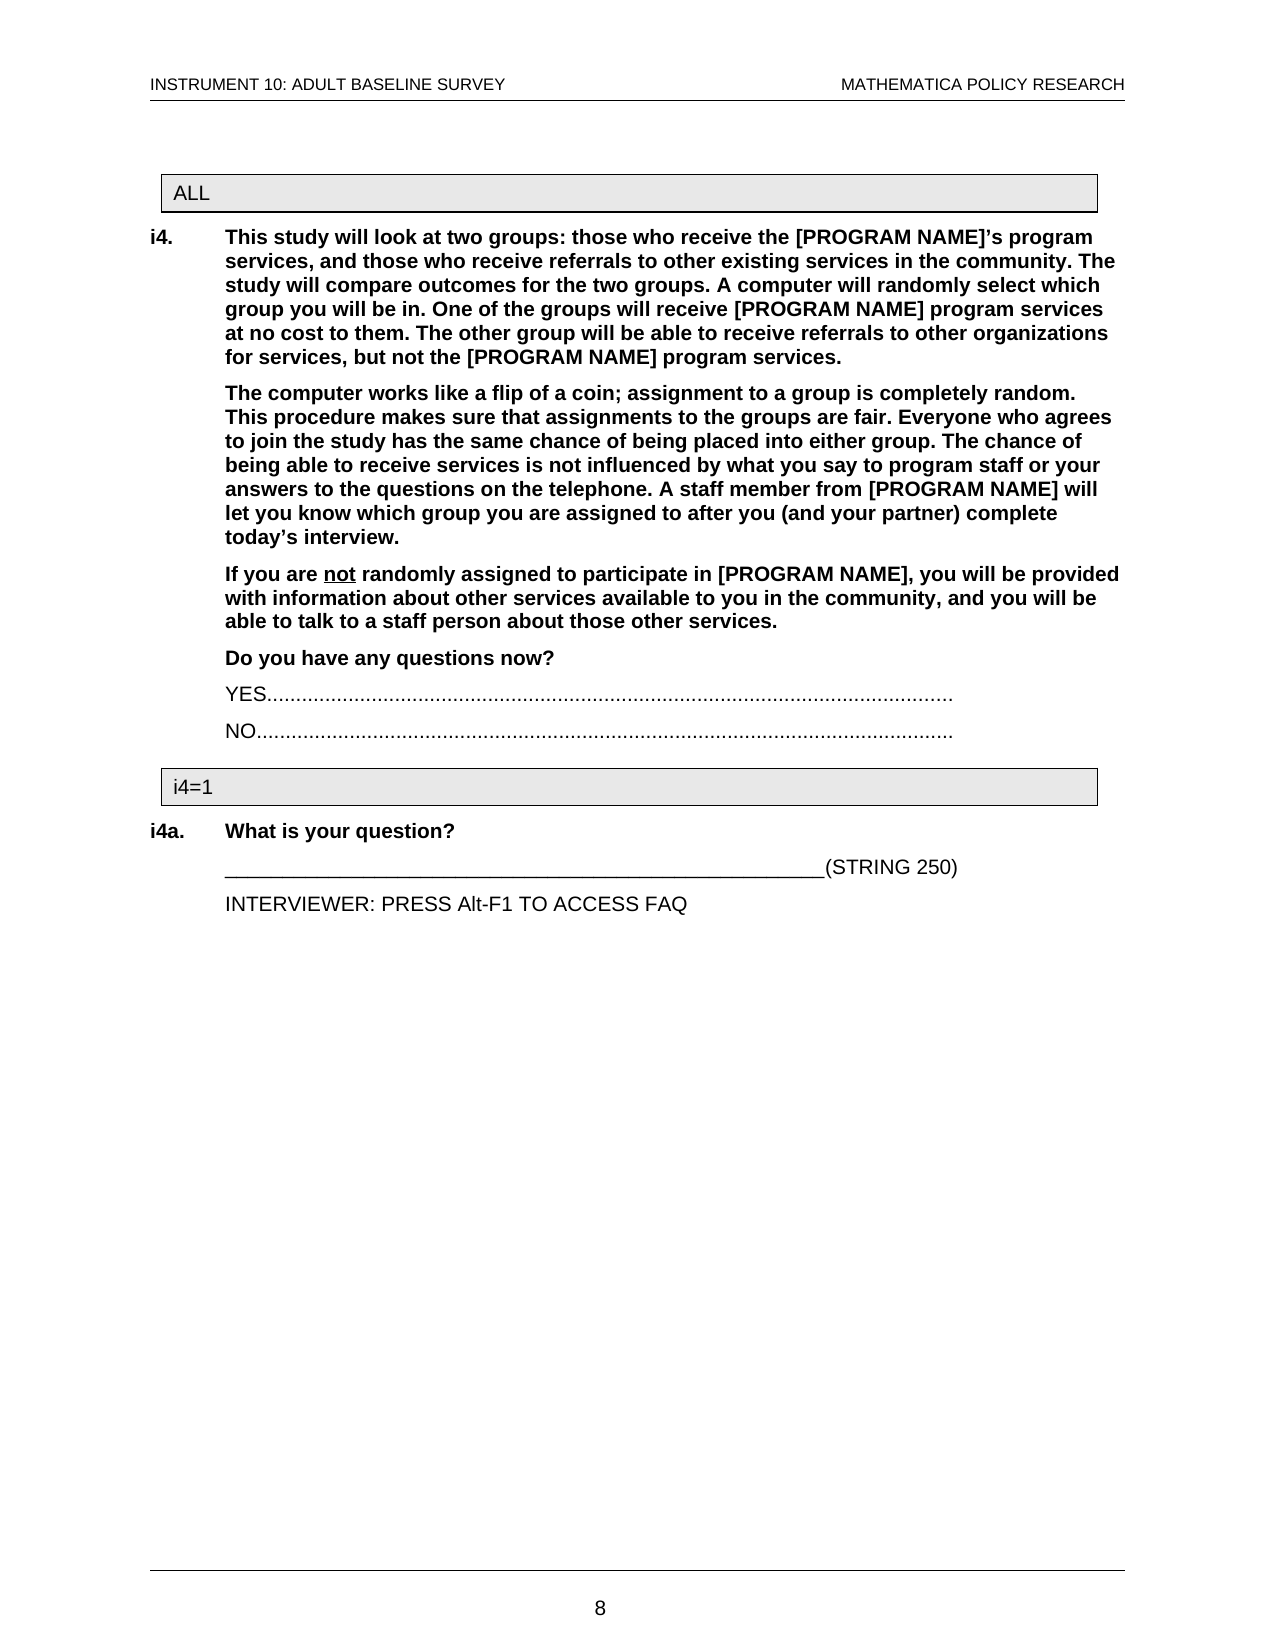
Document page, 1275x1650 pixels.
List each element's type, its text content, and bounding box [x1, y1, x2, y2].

table_header i4=1 [162, 769, 1097, 805]
text If you are not randomly assigned to participate in [PROGRAM NAME], you will be provided with information about other services available to you in the community, and you will be able to talk to a staff person about those other services. [150, 561, 1125, 633]
text NO 0 GO TO i5 [225, 719, 928, 743]
text i4a. What is your question? [150, 819, 1125, 843]
text YES 1 [225, 682, 928, 706]
text i4. This study will look at two groups: those who receive the [PROGRAM NAME]’s program services, and those who receive referrals to other existing services in the community. The study will compare outcomes for the two groups. A computer will randomly select which group you will be in. One of the groups will receive [PROGRAM NAME] program services at no cost to them. The other group will be able to receive referrals to other organizations for services, but not the [PROGRAM NAME] program services. [150, 225, 1125, 369]
text The computer works like a flip of a coin; assignment to a group is completely random. This procedure makes sure that assignments to the groups are fair. Everyone who agrees to join the study has the same chance of being placed into either group. The chance of being able to receive services is not influenced by what you say to program staff or your answers to the questions on the telephone. A staff member from [PROGRAM NAME] will let you know which group you are assigned to after you (and your partner) complete today’s interview. [150, 381, 1125, 549]
text (STRING 250) [225, 855, 1153, 879]
text Do you have any questions now? [150, 646, 1125, 670]
text INTERVIEWER: PRESS Alt-F1 TO ACCESS FAQ [225, 892, 928, 916]
table_header ALL [162, 175, 1097, 211]
